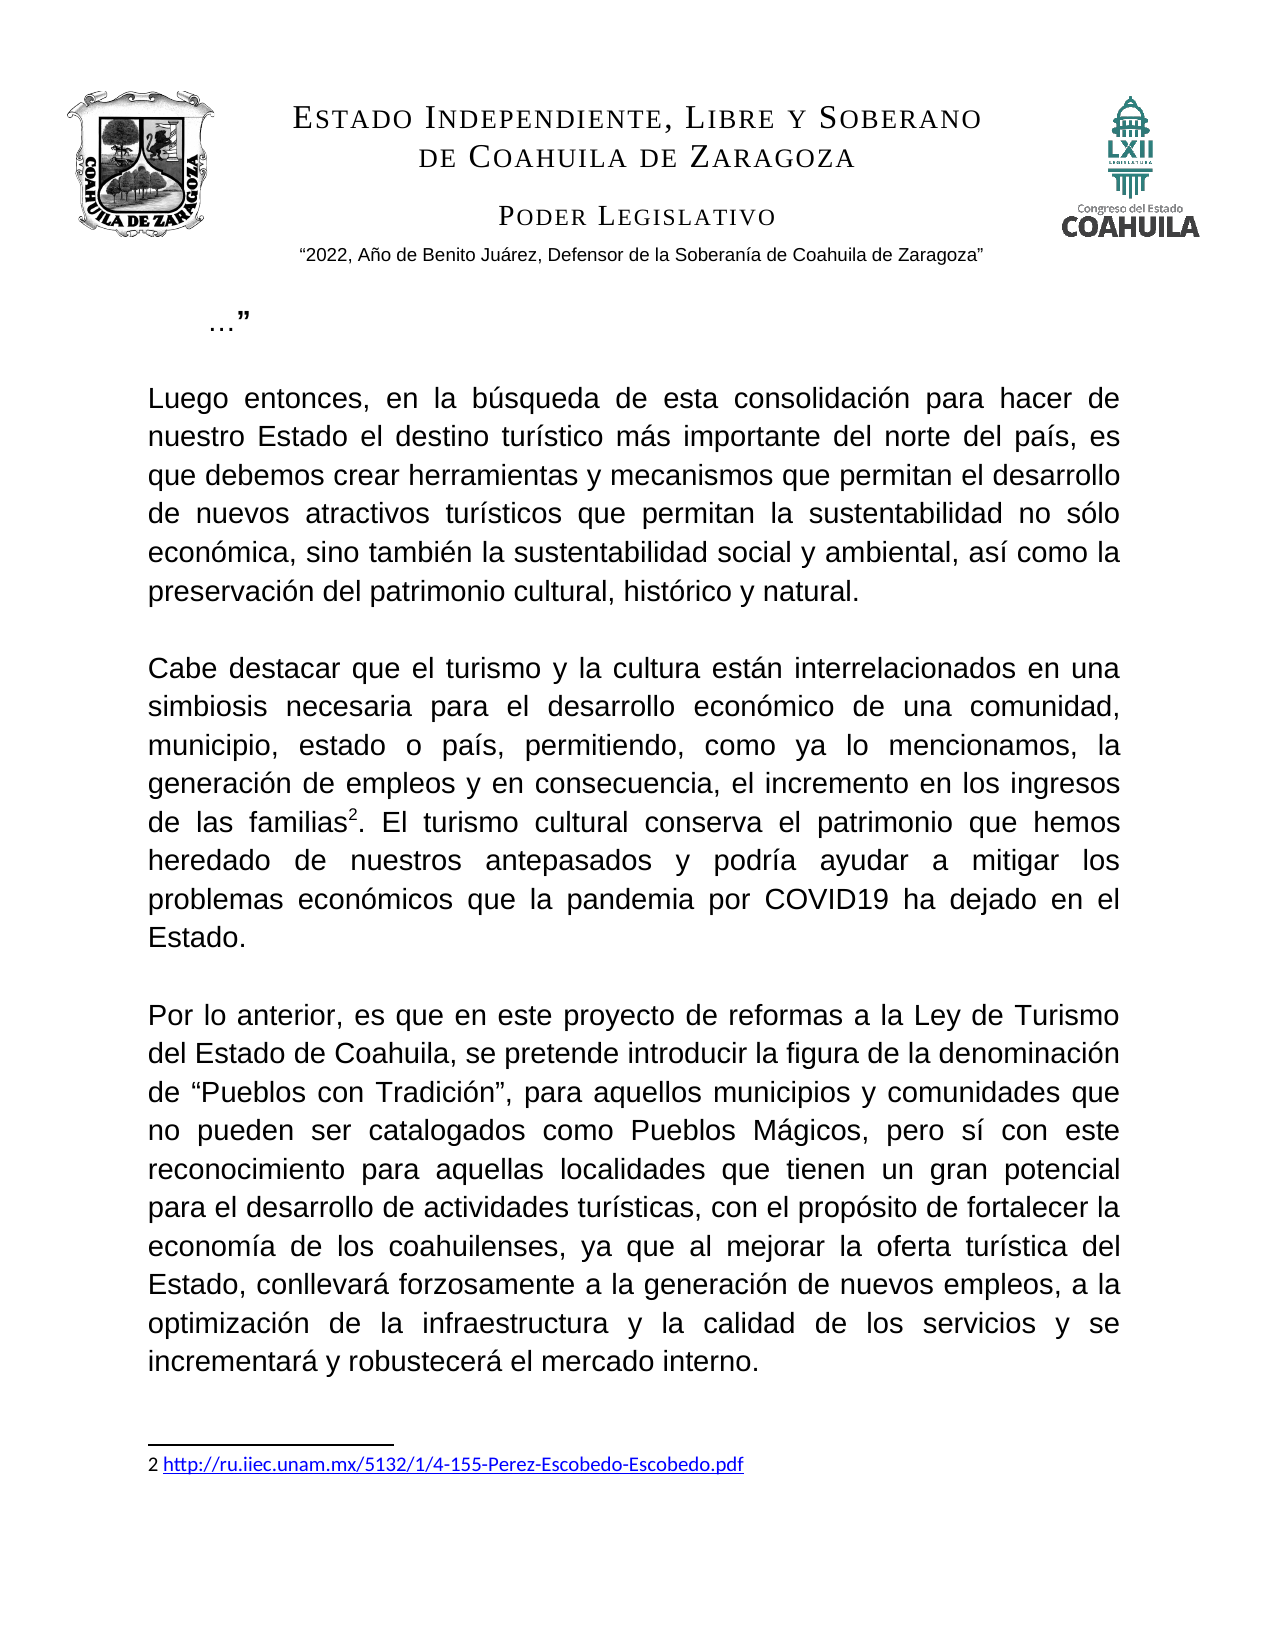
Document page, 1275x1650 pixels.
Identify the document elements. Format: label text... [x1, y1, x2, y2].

text …” [207, 304, 1063, 337]
picture [1052, 81, 1212, 249]
picture [66, 91, 215, 237]
text Luego entonces, en la búsqueda de esta consolidación para hacer de nuestro Estado el destino turístico más importante del norte del país, es que debemos crear herramientas y mecanismos que permitan el desarrollo de nuevos atractivos turísticos que permitan la sustentabilidad no sólo económica, sino también la sustentabilidad social y ambiental, así como la preservación del patrimonio cultural, histórico y natural. [148, 381, 1122, 607]
text Cabe destacar que el turismo y la cultura están interrelacionados en una simbiosis necesaria para el desarrollo económico de una comunidad, municipio, estado o país, permitiendo, como ya lo mencionamos, la generación de empleos y en consecuencia, el incremento en los ingresos de las familias. El turismo cultural conserva el patrimonio que hemos heredado de nuestros antepasados y podría ayudar a mitigar los problemas económicos que la pandemia por COVID19 ha dejado en el Estado. [148, 651, 1122, 954]
text Por lo anterior, es que en este proyecto de reformas a la Ley de Turismo del Estado de Coahuila, se pretende introducir la figura de la denominación de “Pueblos con Tradición”, para aquellos municipios y comunidades que no pueden ser catalogados como Pueblos Mágicos, pero sí con este reconocimiento para aquellas localidades que tienen un gran potencial para el desarrollo de actividades turísticas, con el propósito de fortalecer la economía de los coahuilenses, ya que al mejorar la oferta turística del Estado, conllevará forzosamente a la generación de nuevos empleos, a la optimización de la infraestructura y la calidad de los servicios y se incrementará y robustecerá el mercado interno. [148, 998, 1122, 1378]
